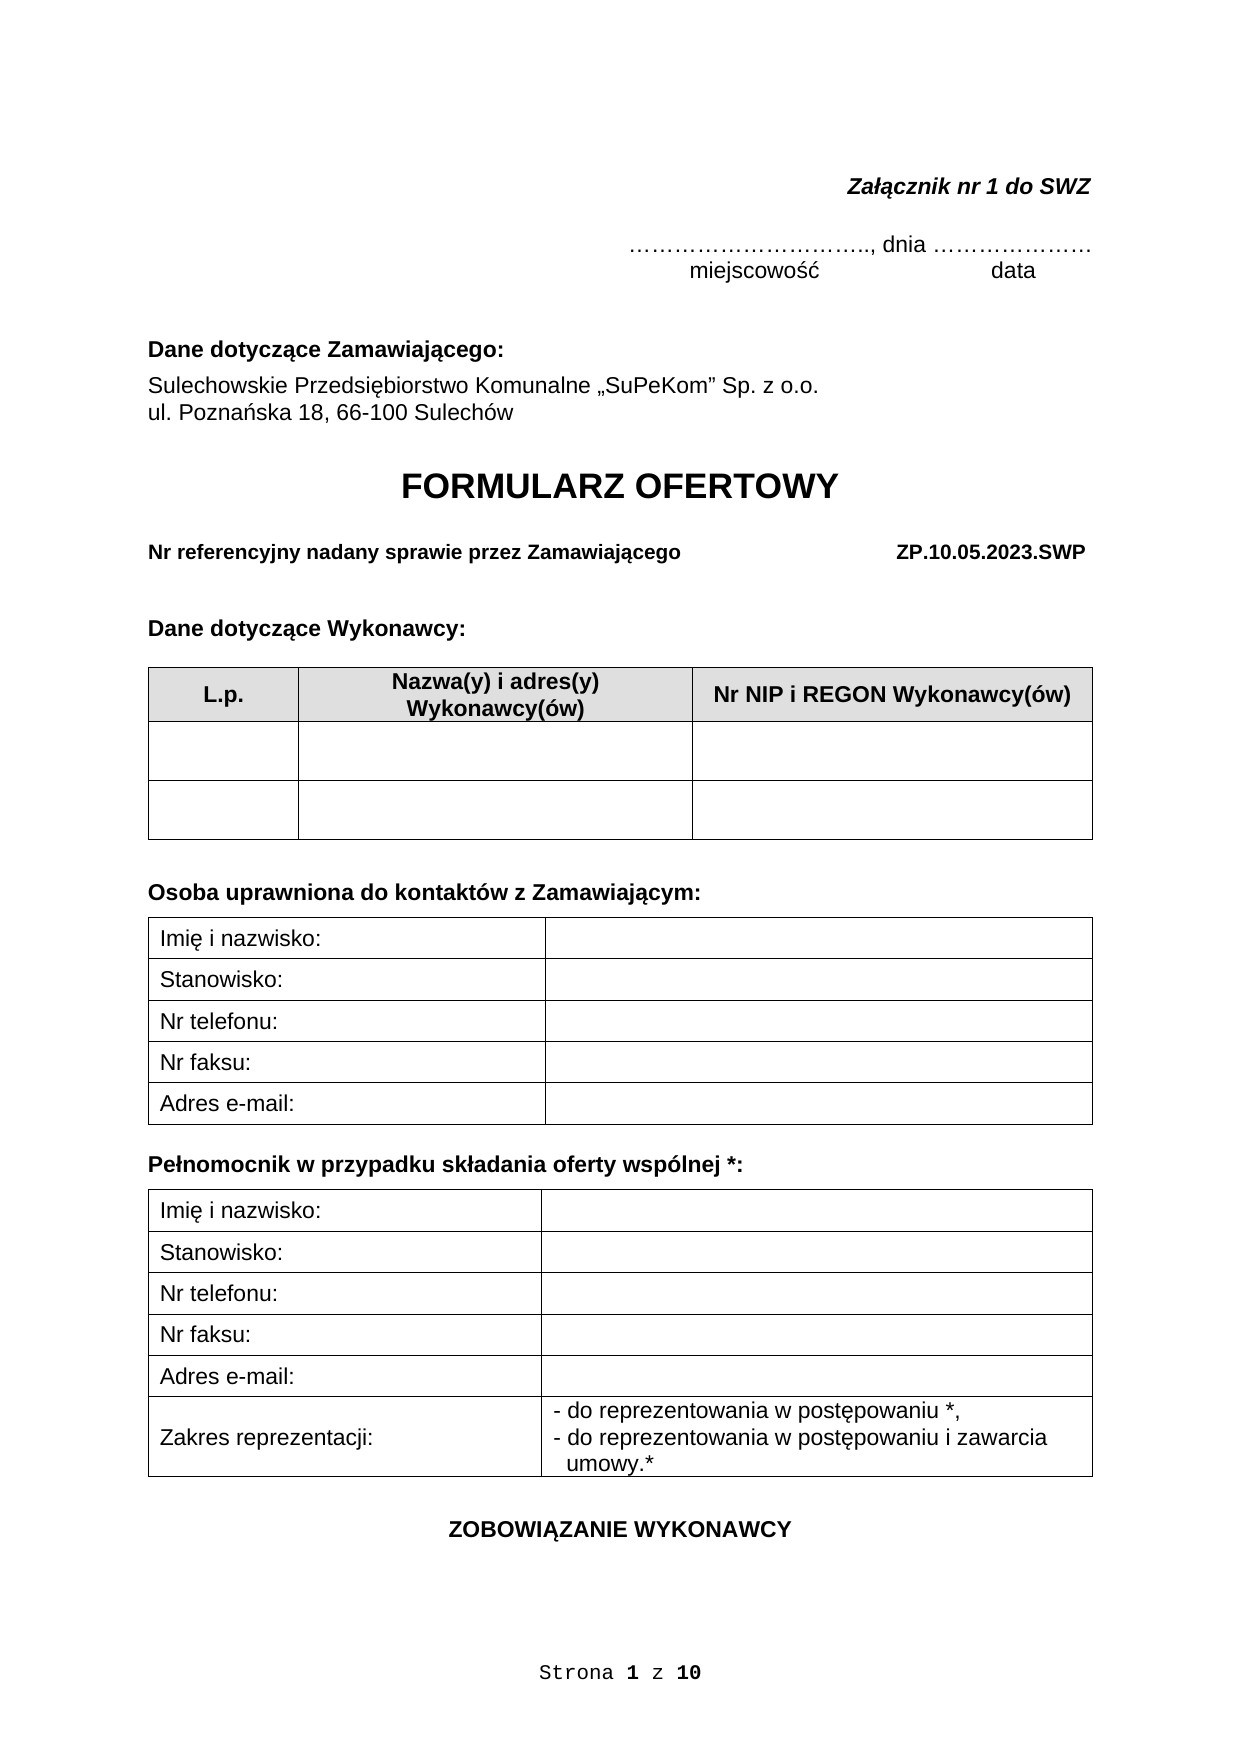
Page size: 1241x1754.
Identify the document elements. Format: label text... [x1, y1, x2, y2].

table_header Nr NIP i REGON Wykonawcy(ów) [693, 668, 1092, 721]
text FORMULARZ OFERTOWY [148, 466, 1092, 506]
table_cell [546, 1001, 1092, 1041]
table_cell [299, 781, 692, 839]
table_header Nazwa(y) i adres(y) Wykonawcy(ów) [299, 668, 692, 721]
table_cell [542, 1356, 1092, 1396]
table_header [546, 918, 1092, 958]
table_header Imię i nazwisko: [149, 918, 545, 958]
text Dane dotyczące Wykonawcy: [148, 614, 1092, 641]
table_cell [542, 1232, 1092, 1272]
table_cell [546, 959, 1092, 999]
table_cell Nr telefonu: [149, 1001, 545, 1041]
table_cell Adres e-mail: [149, 1083, 545, 1124]
table_cell [546, 1042, 1092, 1082]
table_cell Adres e-mail: [149, 1356, 541, 1396]
table_cell [693, 722, 1092, 780]
table_cell Stanowisko: [149, 959, 545, 999]
text Sulechowskie Przedsiębiorstwo Komunalne „SuPeKom” Sp. z o.o. [148, 372, 1092, 398]
text ZOBOWIĄZANIE WYKONAWCY [148, 1516, 1092, 1542]
table_header ZP.10.05.2023.SWP [830, 540, 1093, 576]
table_cell [546, 1083, 1092, 1124]
text ………………………….., dnia ………………… [148, 231, 1092, 257]
text Dane dotyczące Zamawiającego: [148, 336, 1092, 362]
table_cell [299, 722, 692, 780]
text ul. Poznańska 18, 66-100 Sulechów [148, 398, 1092, 425]
table_cell Nr telefonu: [149, 1273, 541, 1313]
table_cell [149, 781, 298, 839]
table_header [542, 1190, 1092, 1231]
table_cell - do reprezentowania w postępowaniu *, - do reprezentowania w postępowaniu i zawarcia umowy.* [542, 1397, 1092, 1476]
text Pełnomocnik w przypadku składania oferty wspólnej *: [148, 1151, 1092, 1177]
table_cell Stanowisko: [149, 1232, 541, 1272]
text miejscowość data [148, 257, 1092, 283]
table_cell [149, 722, 298, 780]
table_header Imię i nazwisko: [149, 1190, 541, 1231]
table_cell [542, 1273, 1092, 1313]
table_cell [693, 781, 1092, 839]
text Załącznik nr 1 do SWZ [148, 173, 1092, 199]
table_header L.p. [149, 668, 298, 721]
table_cell [542, 1315, 1092, 1355]
table_header Nr referencyjny nadany sprawie przez Zamawiającego [148, 540, 830, 576]
text Osoba uprawniona do kontaktów z Zamawiającym: [148, 878, 1092, 905]
table_cell Nr faksu: [149, 1315, 541, 1355]
table_cell Nr faksu: [149, 1042, 545, 1082]
table_cell Zakres reprezentacji: [149, 1397, 541, 1476]
